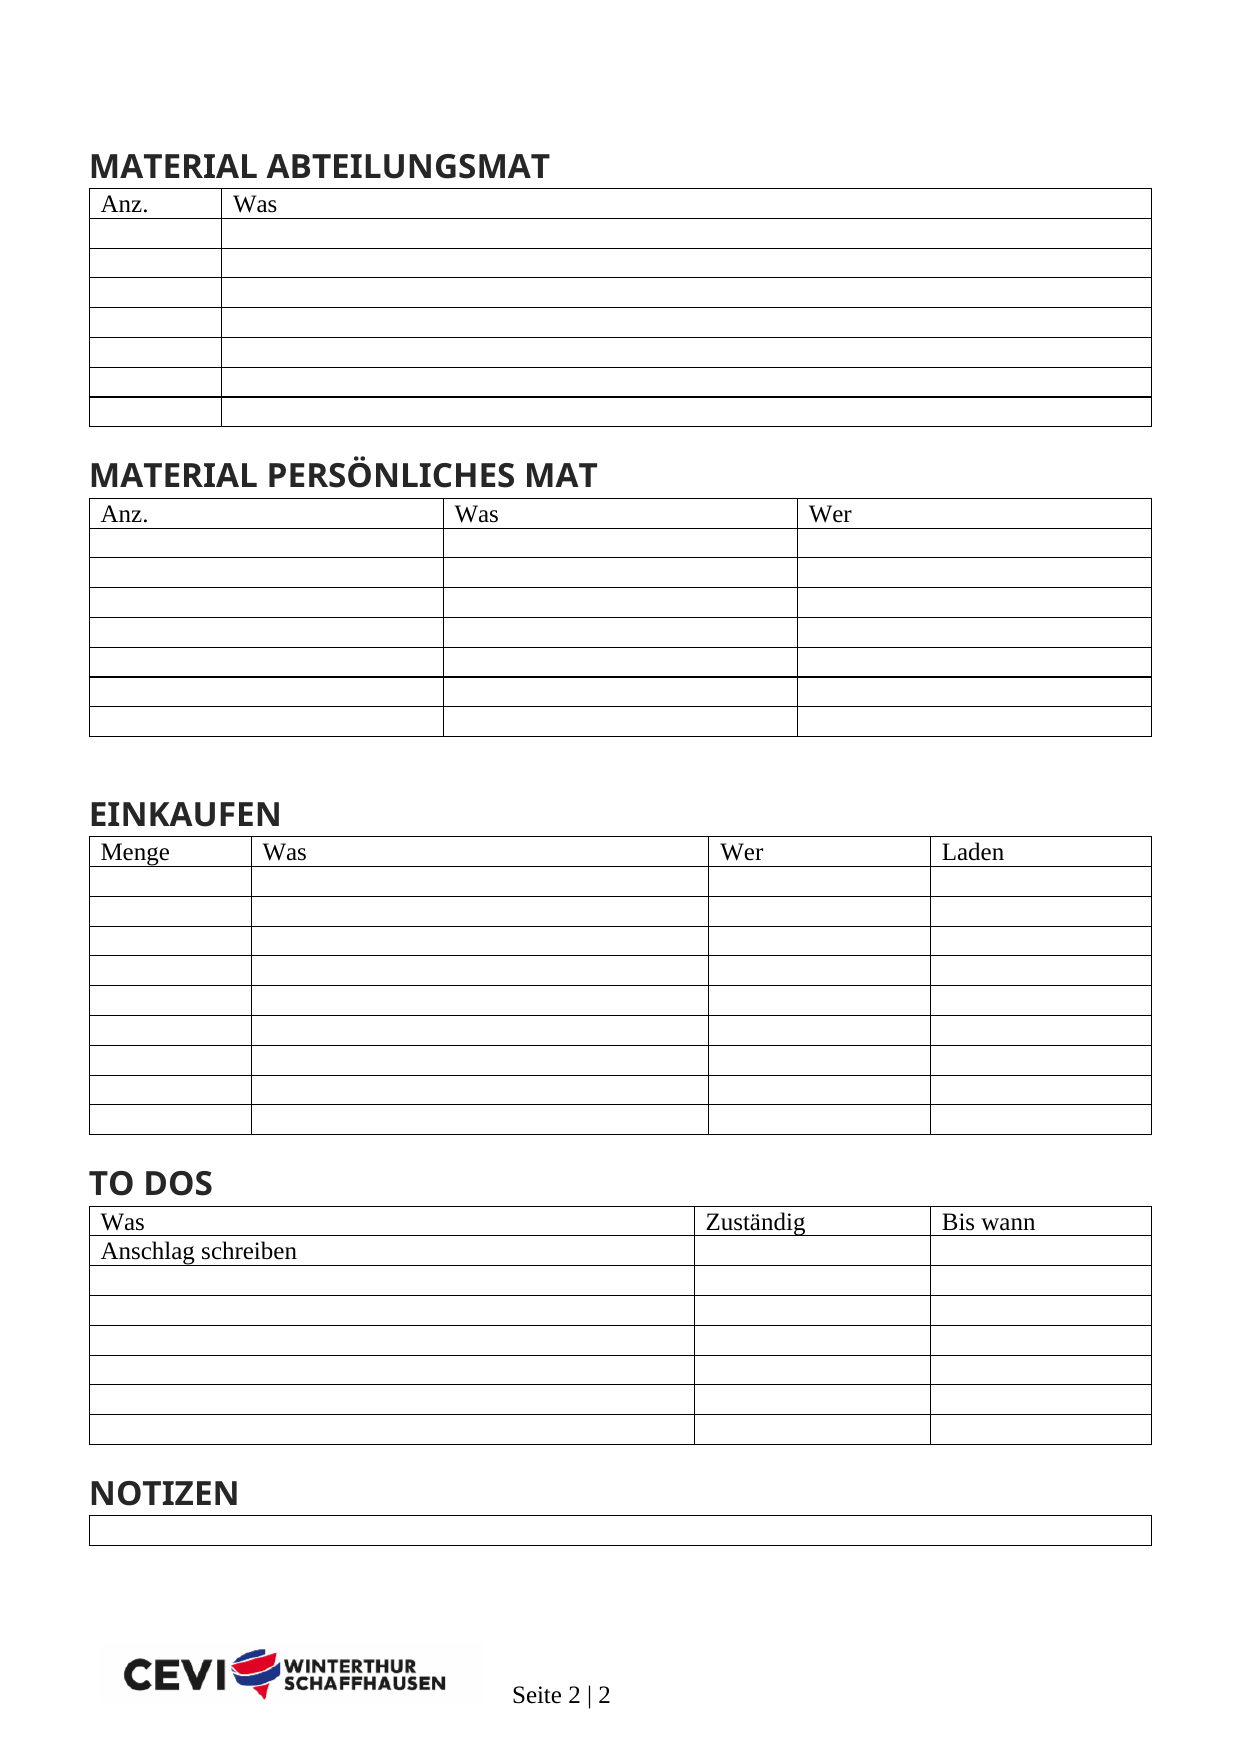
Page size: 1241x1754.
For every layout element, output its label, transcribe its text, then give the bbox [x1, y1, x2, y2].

table_cell [90, 1046, 251, 1074]
table_cell [798, 618, 1151, 647]
table_cell [222, 219, 1151, 247]
table_cell [90, 1105, 251, 1134]
table_cell [798, 558, 1151, 587]
table_cell [709, 867, 930, 896]
table_header Laden [931, 837, 1151, 866]
table_header Was [252, 837, 708, 866]
subtitle To Dos [89, 1160, 1152, 1206]
table_cell [90, 278, 221, 307]
table_header Was [222, 189, 1151, 218]
table_cell [798, 588, 1151, 617]
table_cell [444, 588, 797, 617]
table_cell [695, 1296, 930, 1325]
table_cell [90, 1266, 694, 1295]
table_cell [444, 529, 797, 557]
table_cell [798, 529, 1151, 557]
table_header Anz. [90, 499, 443, 527]
table_cell [90, 1296, 694, 1325]
table_cell [931, 1296, 1151, 1325]
table_cell [90, 219, 221, 247]
table_cell [931, 1415, 1151, 1444]
table_header Wer [709, 837, 930, 866]
table_cell [90, 1415, 694, 1444]
table_cell [709, 1046, 930, 1074]
table_cell [931, 867, 1151, 896]
table_cell [252, 1076, 708, 1104]
table_cell [931, 1016, 1151, 1045]
picture [88, 1642, 485, 1703]
table_cell [931, 1105, 1151, 1134]
table_cell [709, 897, 930, 926]
table_cell [90, 588, 443, 617]
table_cell [695, 1356, 930, 1384]
table_cell [252, 1046, 708, 1074]
table_cell [695, 1266, 930, 1295]
table_cell [252, 956, 708, 985]
table_cell [798, 648, 1151, 676]
table_cell [931, 1076, 1151, 1104]
table_cell [709, 1076, 930, 1104]
table_cell [931, 927, 1151, 955]
table_cell [222, 398, 1151, 426]
table_header Was [444, 499, 797, 527]
table_cell [90, 308, 221, 337]
table_cell [90, 867, 251, 896]
table_cell [931, 1385, 1151, 1414]
table_cell [90, 338, 221, 367]
table_cell Anschlag schreiben [90, 1236, 694, 1265]
table_cell [90, 368, 221, 396]
table_cell [931, 1266, 1151, 1295]
table_cell [444, 678, 797, 706]
table_cell [931, 897, 1151, 926]
table_cell [444, 558, 797, 587]
table_cell [90, 618, 443, 647]
table_cell [252, 867, 708, 896]
table_cell [709, 986, 930, 1015]
table_cell [931, 986, 1151, 1015]
table_cell [931, 956, 1151, 985]
table_header Anz. [90, 189, 221, 218]
table_header [90, 1516, 1151, 1545]
table_cell [709, 1016, 930, 1045]
table_cell [931, 1046, 1151, 1074]
table_header Menge [90, 837, 251, 866]
table_cell [709, 956, 930, 985]
table_cell [695, 1385, 930, 1414]
table_cell [90, 897, 251, 926]
table_cell [931, 1236, 1151, 1265]
table_cell [222, 278, 1151, 307]
subtitle Einkaufen [89, 791, 1152, 836]
table_cell [90, 398, 221, 426]
table_cell [90, 249, 221, 277]
table_cell [252, 927, 708, 955]
table_cell [798, 678, 1151, 706]
table_cell [90, 648, 443, 676]
table_cell [695, 1415, 930, 1444]
table_cell [709, 1105, 930, 1134]
table_cell [90, 558, 443, 587]
table_cell [798, 707, 1151, 736]
table_cell [709, 927, 930, 955]
table_cell [695, 1326, 930, 1354]
table_cell [90, 529, 443, 557]
table_header Was [90, 1207, 694, 1235]
subtitle Material Abteilungsmat [89, 142, 1152, 188]
table_cell [90, 927, 251, 955]
table_cell [222, 308, 1151, 337]
table_cell [444, 618, 797, 647]
table_cell [90, 956, 251, 985]
table_cell [90, 986, 251, 1015]
table_cell [222, 249, 1151, 277]
table_cell [444, 707, 797, 736]
table_cell [931, 1326, 1151, 1354]
table_cell [252, 986, 708, 1015]
table_cell [90, 1016, 251, 1045]
table_header Zuständig [695, 1207, 930, 1235]
table_cell [444, 648, 797, 676]
table_cell [90, 1326, 694, 1354]
subtitle Notizen [89, 1470, 1152, 1515]
table_cell [931, 1356, 1151, 1384]
table_cell [90, 1076, 251, 1104]
table_cell [90, 1356, 694, 1384]
table_cell [252, 1016, 708, 1045]
table_cell [695, 1236, 930, 1265]
table_cell [252, 1105, 708, 1134]
table_cell [252, 897, 708, 926]
table_cell [222, 368, 1151, 396]
subtitle Material Persönliches Mat [89, 452, 1152, 498]
table_cell [90, 678, 443, 706]
table_header Wer [798, 499, 1151, 527]
table_cell [90, 707, 443, 736]
table_cell [90, 1385, 694, 1414]
table_header Bis wann [931, 1207, 1151, 1235]
table_cell [222, 338, 1151, 367]
